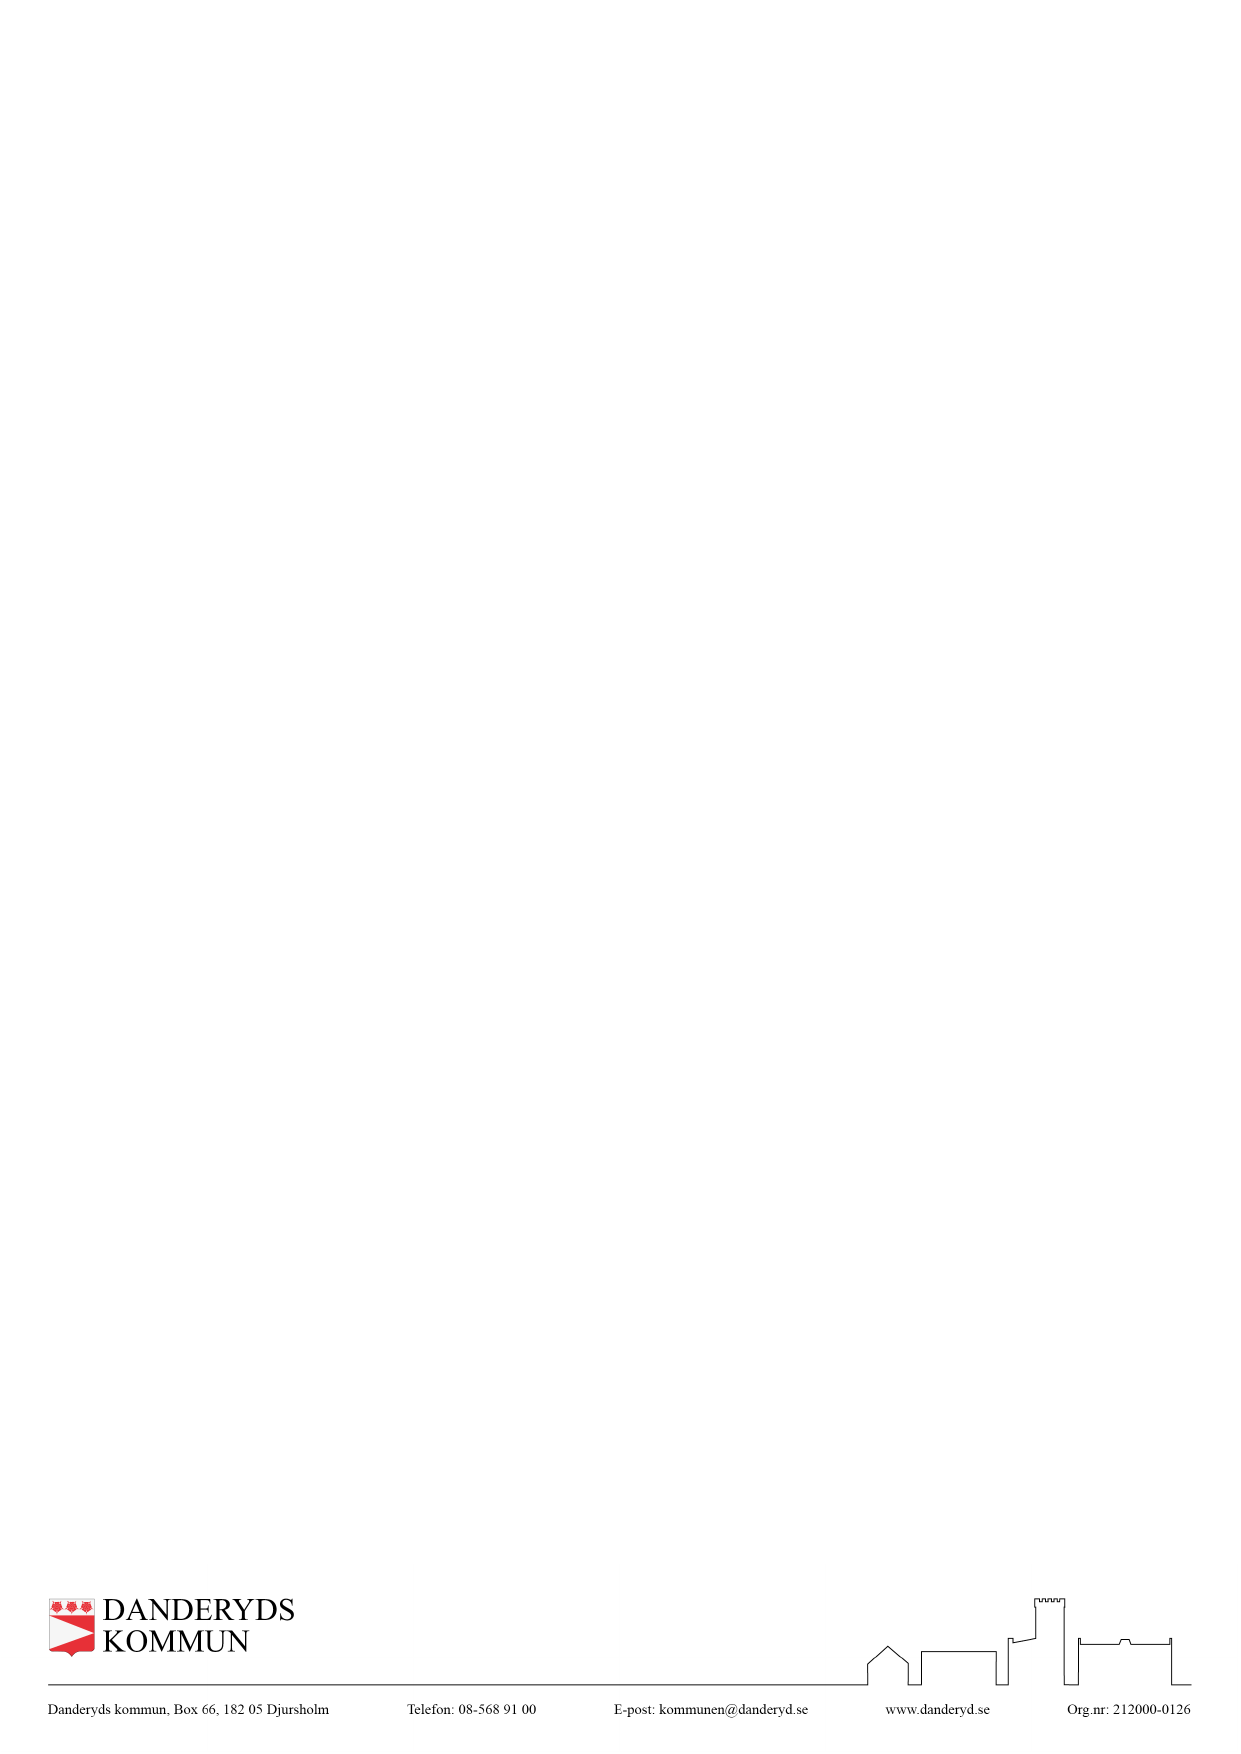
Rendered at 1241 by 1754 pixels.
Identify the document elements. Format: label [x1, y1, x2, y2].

picture [1, 1564, 1238, 1752]
